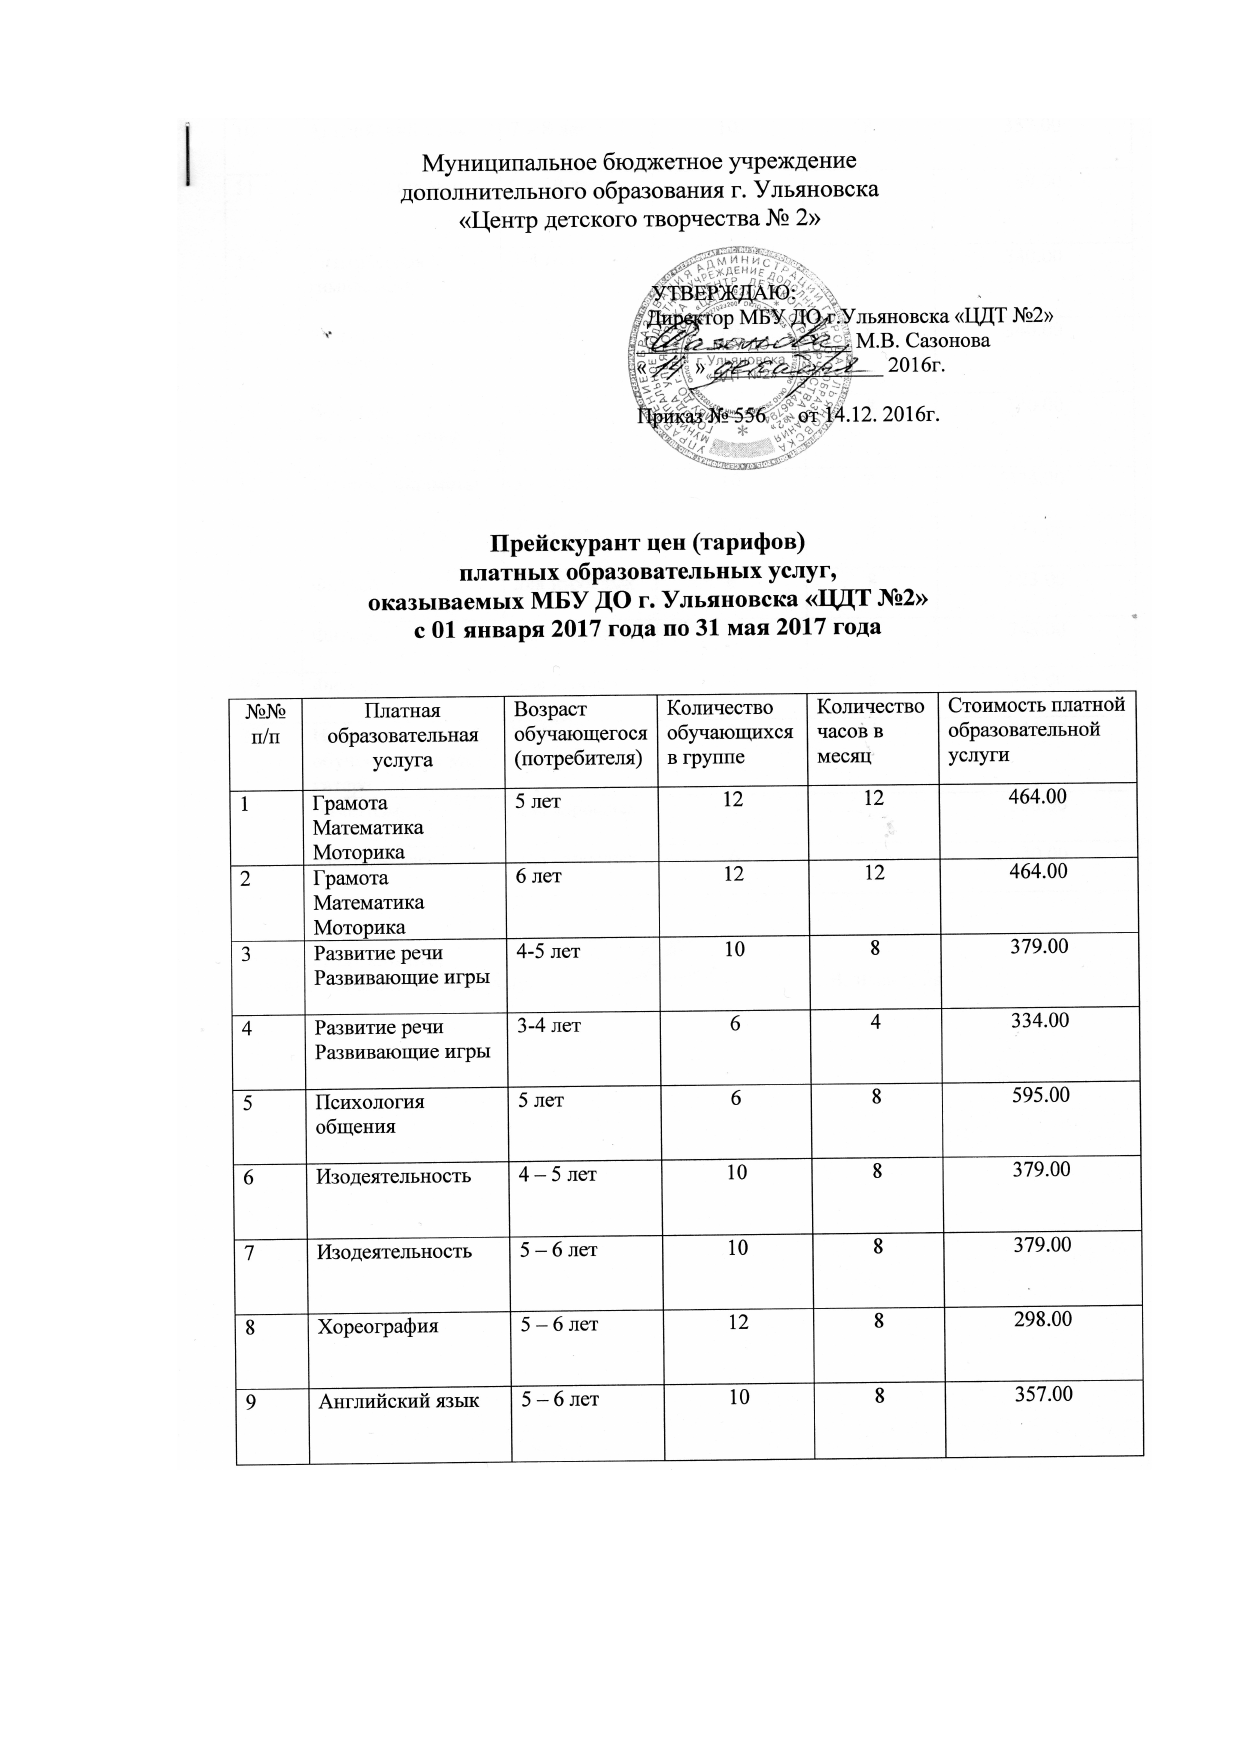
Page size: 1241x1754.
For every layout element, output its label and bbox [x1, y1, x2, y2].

picture [177, 118, 1152, 1470]
